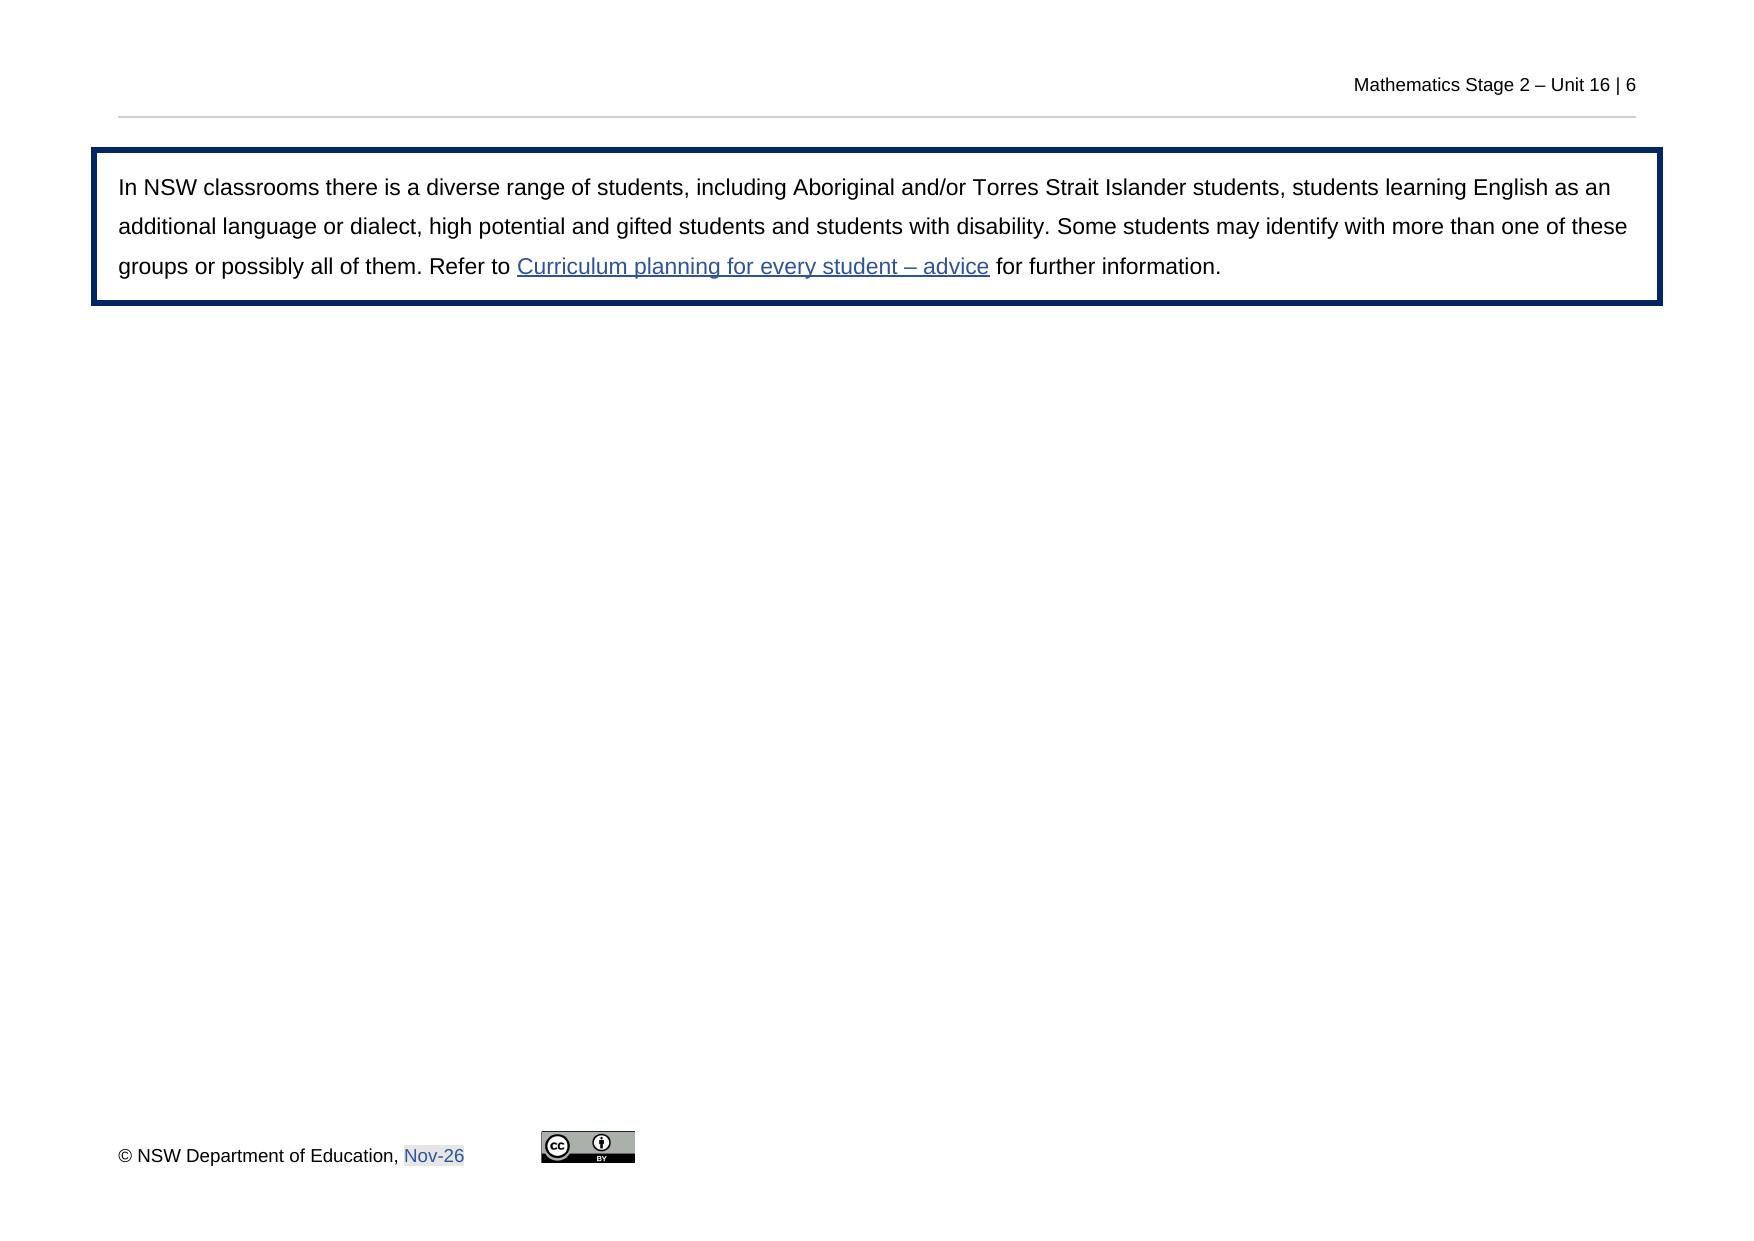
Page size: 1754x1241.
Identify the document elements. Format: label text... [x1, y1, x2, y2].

text In NSW classrooms there is a diverse range of students, including Aboriginal and/or Torres Strait Islander students, students learning English as an additional language or dialect, high potential and gifted students and students with disability. Some students may identify with more than one of these groups or possibly all of them. Refer to Curriculum planning for every student – advice for further information. [97, 153, 1657, 300]
picture [541, 1131, 635, 1163]
